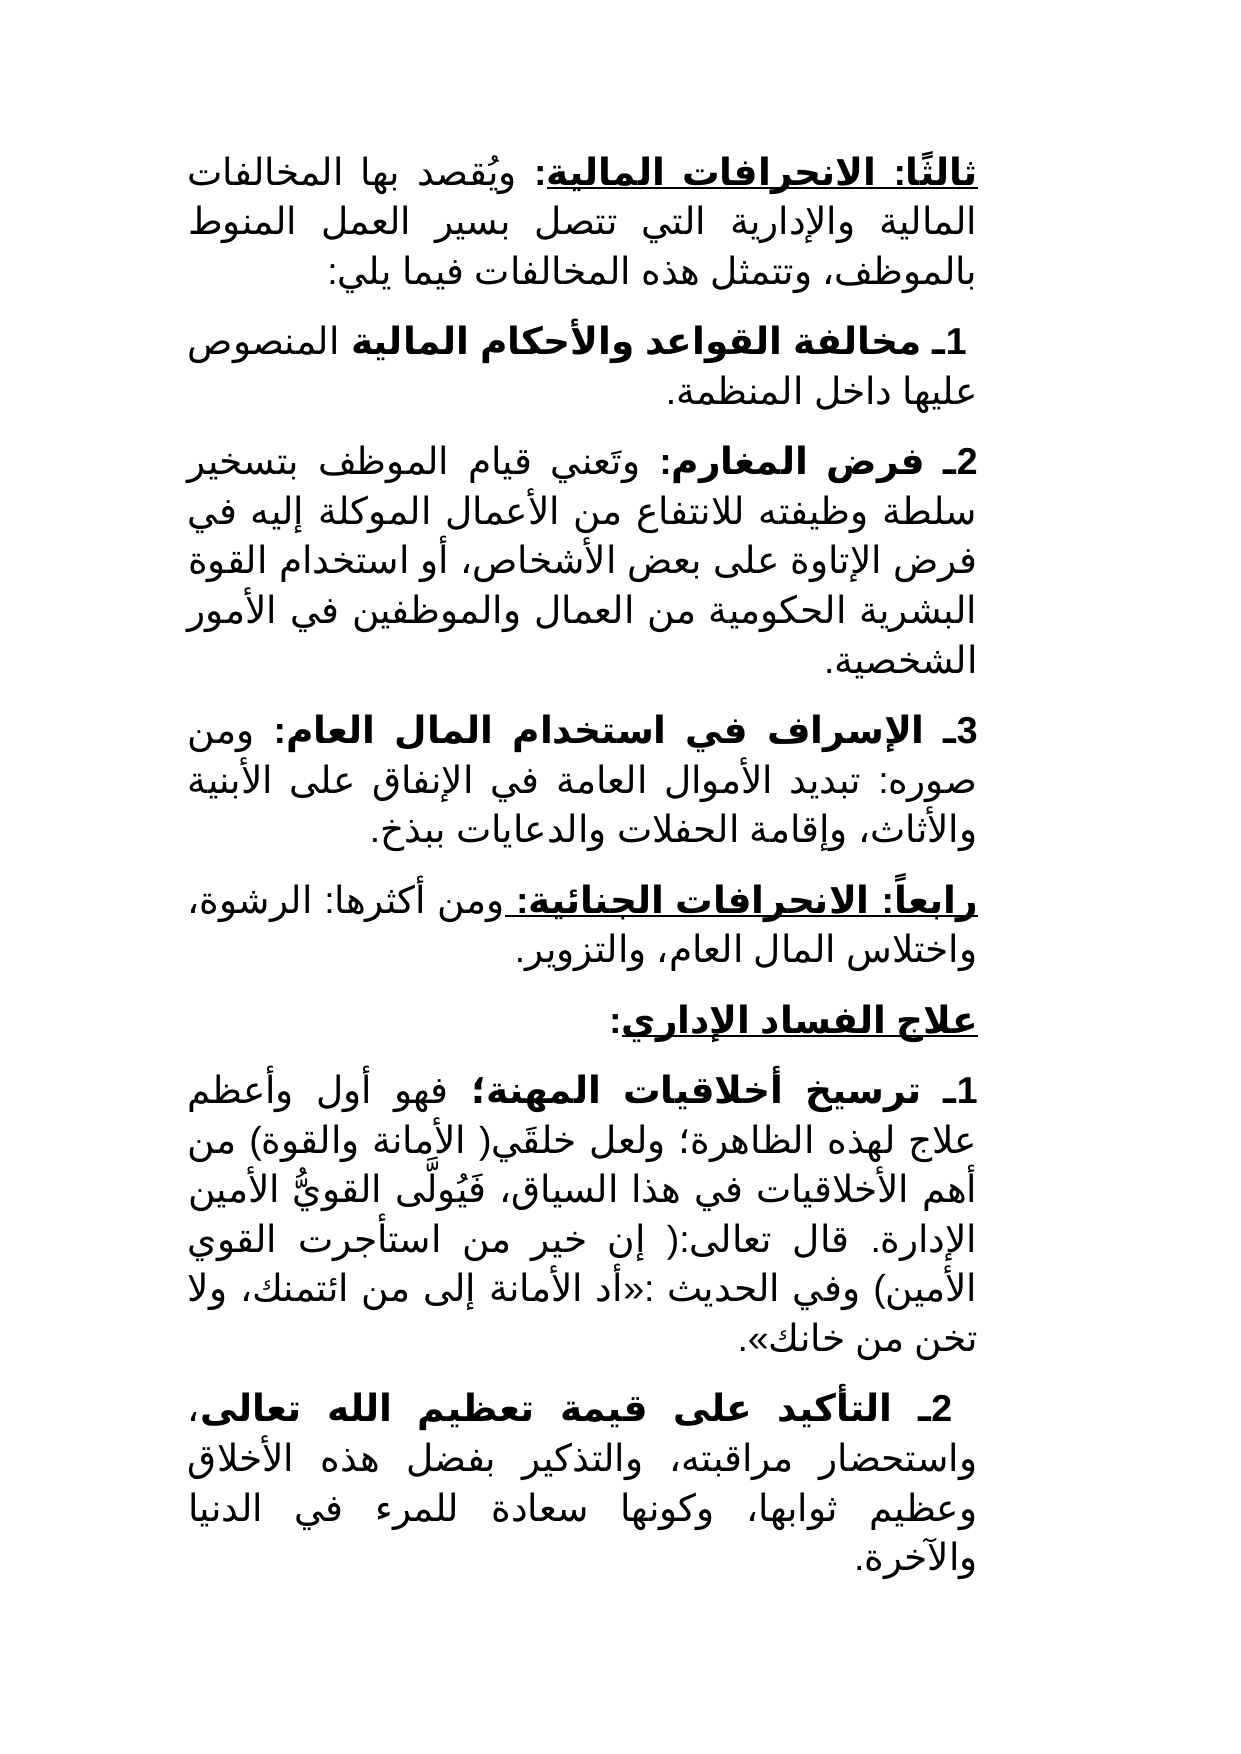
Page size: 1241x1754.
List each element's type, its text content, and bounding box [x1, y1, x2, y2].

text 2ـ التأكيد على قيمة تعظيم الله تعالى، واستحضار مراقبته، والتذكير بفضل هذه الأخلاق وعظيم ثوابها، وكونها سعادة للمرء في الدنيا والآخرة. [187, 1387, 978, 1578]
text 2ـ فرض المغارم: وتَعني قيام الموظف بتسخير سلطة وظيفته للانتفاع من الأعمال الموكلة إليه في فرض الإتاوة على بعض الأشخاص، أو استخدام القوة البشرية الحكومية من العمال والموظفين في الأمور الشخصية. [187, 439, 978, 681]
text 1ـ ترسيخ أخلاقيات المهنة؛ فهو أول وأعظم علاج لهذه الظاهرة؛ ولعل خلقَي( الأمانة والقوة) من أهم الأخلاقيات في هذا السياق، فَيُولَّى القويُّ الأمين الإدارة. قال تعالى:( إن خير من استأجرت القوي الأمين) وفي الحديث :«أد الأمانة إلى من ائتمنك، ولا تخن من خانك». [187, 1068, 978, 1359]
text رابعاً: الانحرافات الجنائية: ومن أكثرها: الرشوة، واختلاس المال العام، والتزوير. [187, 878, 978, 971]
text علاج الفساد الإداري: [187, 998, 978, 1041]
text 1ـ مخالفة القواعد والأحكام المالية المنصوص عليها داخل المنظمة. [187, 319, 978, 412]
text 3ـ الإسراف في استخدام المال العام: ومن صوره: تبديد الأموال العامة في الإنفاق على الأبنية والأثاث، وإقامة الحفلات والدعايات ببذخ. [187, 708, 978, 851]
text ثالثًا: الانحرافات المالية: ويُقصد بها المخالفات المالية والإدارية التي تتصل بسير العمل المنوط بالموظف، وتتمثل هذه المخالفات فيما يلي: [187, 150, 978, 292]
